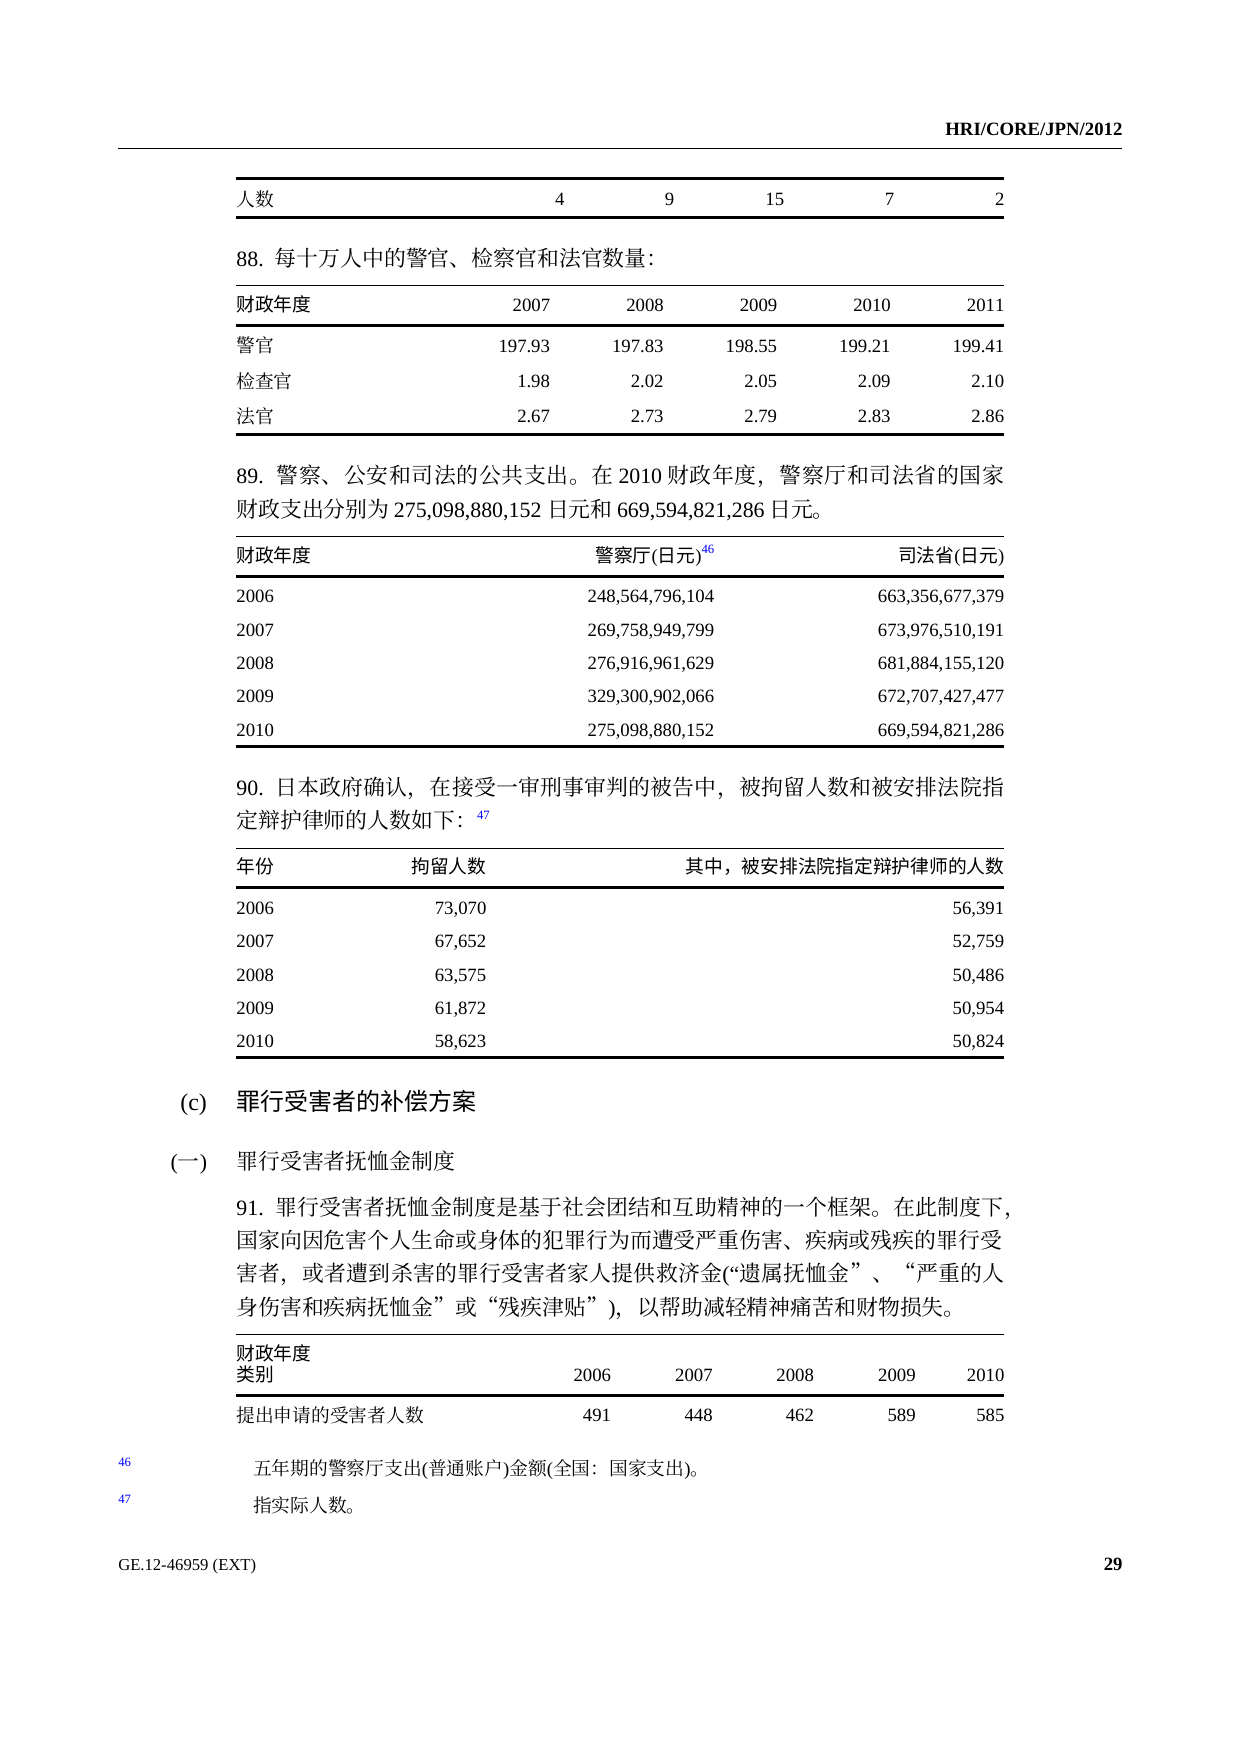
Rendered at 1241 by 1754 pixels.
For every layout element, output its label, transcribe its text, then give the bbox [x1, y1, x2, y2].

text (一) 罪行受害者抚恤金制度 [118, 1142, 1004, 1176]
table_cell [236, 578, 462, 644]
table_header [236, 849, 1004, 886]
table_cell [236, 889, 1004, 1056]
text 91. 罪行受害者抚恤金制度是基于社会团结和互助精神的一个框架。在此制度下，国家向因危害个人生命或身体的犯罪行为而遭受严重伤害、疾病或残疾的罪行受害者，或者遭到杀害的罪行受害者家人提供救济金(“遗属抚恤金”、“严重的人身伤害和疾病抚恤金”或“残疾津贴”)，以帮助减轻精神痛苦和财物损失。 [236, 1188, 1004, 1322]
text 89. 警察、公安和司法的公共支出。在2010财政年度，警察厅和司法省的国家财政支出分别为275,098,880,152 日元和669,594,821,286日元。 [236, 457, 1004, 524]
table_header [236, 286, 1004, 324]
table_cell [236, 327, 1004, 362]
text (c) 罪行受害者的补偿方案 [118, 1084, 1004, 1117]
text 90. 日本政府确认，在接受一审刑事审判的被告中，被拘留人数和被安排法院指定辩护律师的人数如下： [236, 768, 1004, 835]
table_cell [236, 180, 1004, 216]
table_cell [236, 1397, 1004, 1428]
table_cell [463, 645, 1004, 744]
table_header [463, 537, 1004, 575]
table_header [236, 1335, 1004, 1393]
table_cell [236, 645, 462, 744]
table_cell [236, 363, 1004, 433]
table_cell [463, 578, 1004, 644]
text 88. 每十万人中的警官、检察官和法官数量： [236, 239, 1004, 273]
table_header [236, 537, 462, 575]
